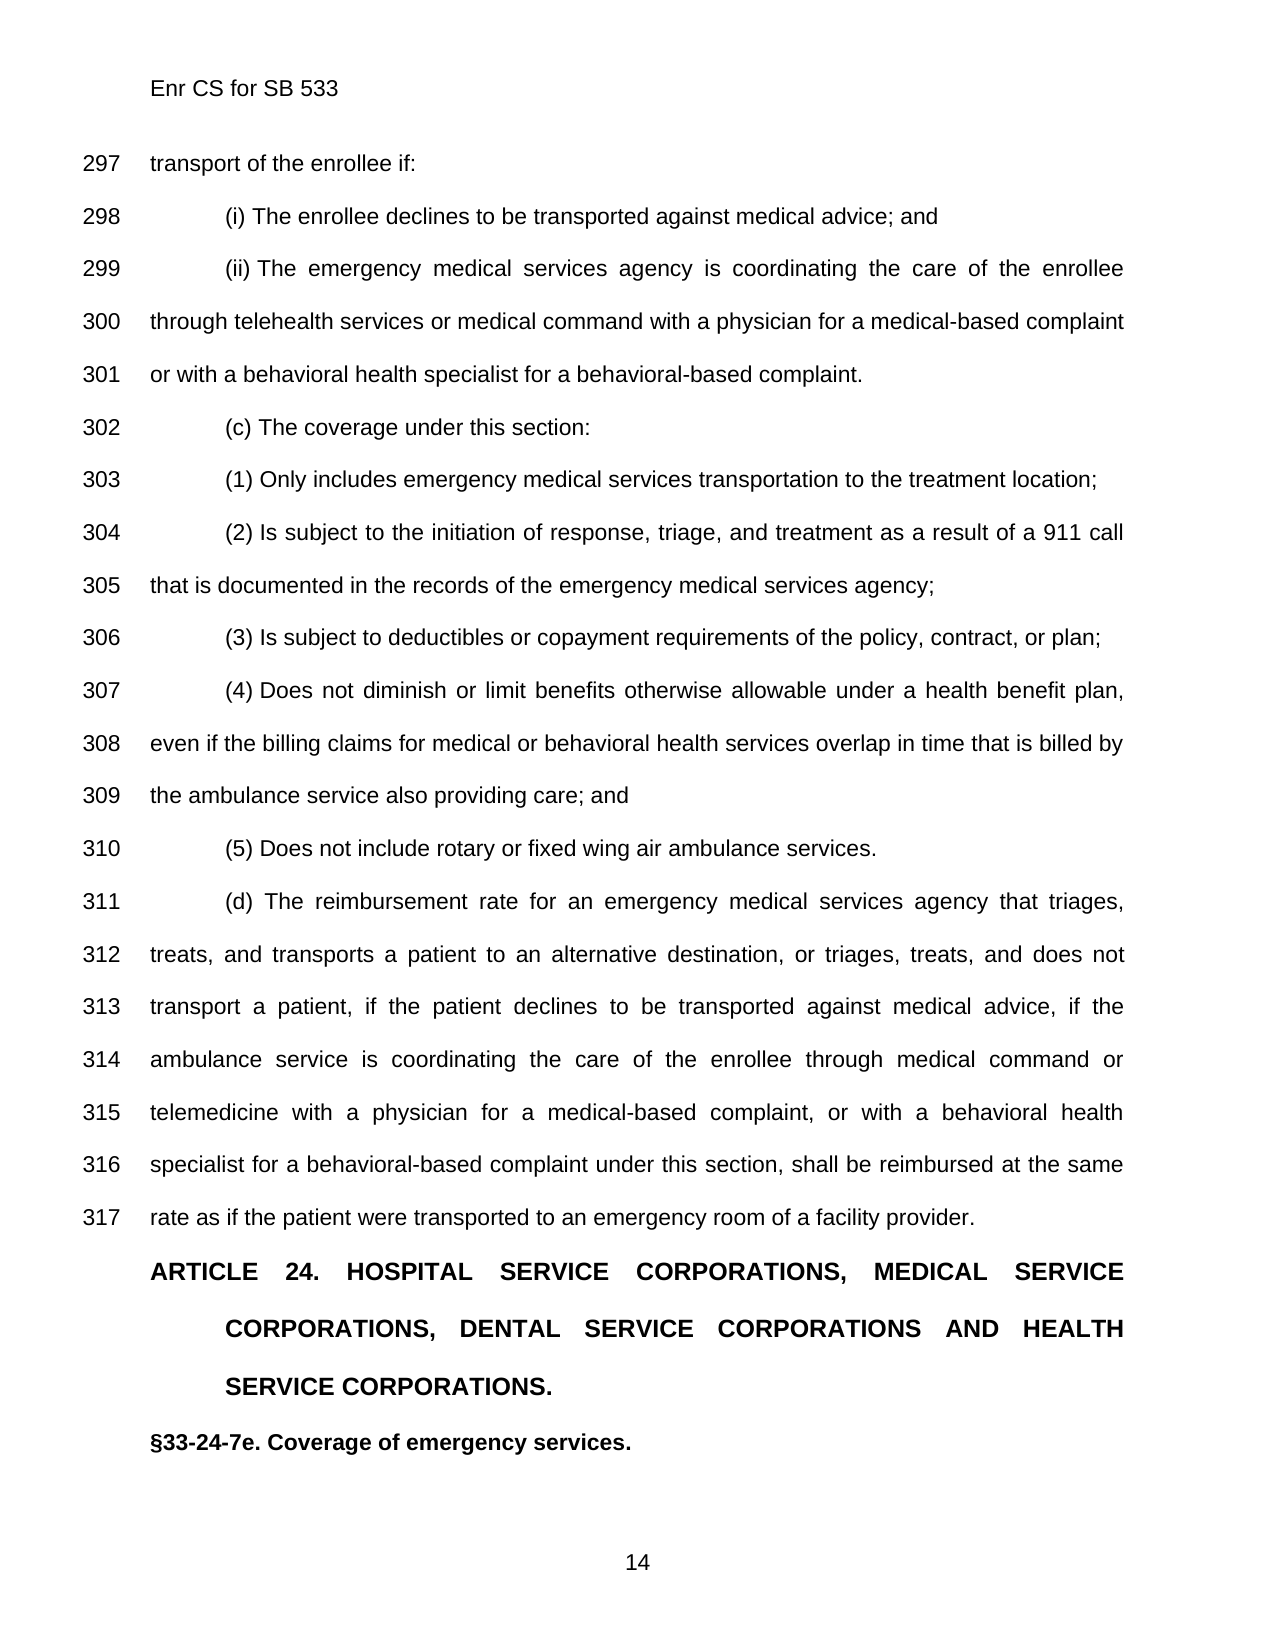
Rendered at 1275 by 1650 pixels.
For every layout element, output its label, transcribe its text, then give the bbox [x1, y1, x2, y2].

text (4) Does not diminish or limit benefits otherwise allowable under a health benefit plan, even if the billing claims for medical or behavioral health services overlap in time that is billed by the ambulance service also providing care; and [150, 677, 1125, 809]
text (d) The reimbursement rate for an emergency medical services agency that triages, treats, and transports a patient to an alternative destination, or triages, treats, and does not transport a patient, if the patient declines to be transported against medical advice, if the ambulance service is coordinating the care of the enrollee through medical command or telemedicine with a physician for a medical-based complaint, or with a behavioral health specialist for a behavioral-based complaint under this section, shall be reimbursed at the same rate as if the patient were transported to an emergency room of a facility provider. [150, 888, 1125, 1231]
subtitle §33-24-7e. Coverage of emergency services. [150, 1429, 1125, 1456]
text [150, 150, 1125, 176]
subtitle ARTICLE 24. HOSPITAL SERVICE CORPORATIONS, MEDICAL SERVICE CORPORATIONS, DENTAL SERVICE CORPORATIONS AND HEALTH SERVICE CORPORATIONS. [150, 1257, 1125, 1401]
text (ii) The emergency medical services agency is coordinating the care of the enrollee through telehealth services or medical command with a physician for a medical-based complaint or with a behavioral health specialist for a behavioral-based complaint. [150, 255, 1125, 387]
text (c) The coverage under this section: [150, 413, 1125, 440]
text (5) Does not include rotary or fixed wing air ambulance services. [150, 835, 1125, 862]
text (1) Only includes emergency medical services transportation to the treatment location; [150, 466, 1125, 493]
text (i) The enrollee declines to be transported against medical advice; and [150, 203, 1125, 229]
text (3) Is subject to deductibles or copayment requirements of the policy, contract, or plan; [150, 624, 1125, 651]
text (2) Is subject to the initiation of response, triage, and treatment as a result of a 911 call that is documented in the records of the emergency medical services agency; [150, 519, 1125, 598]
